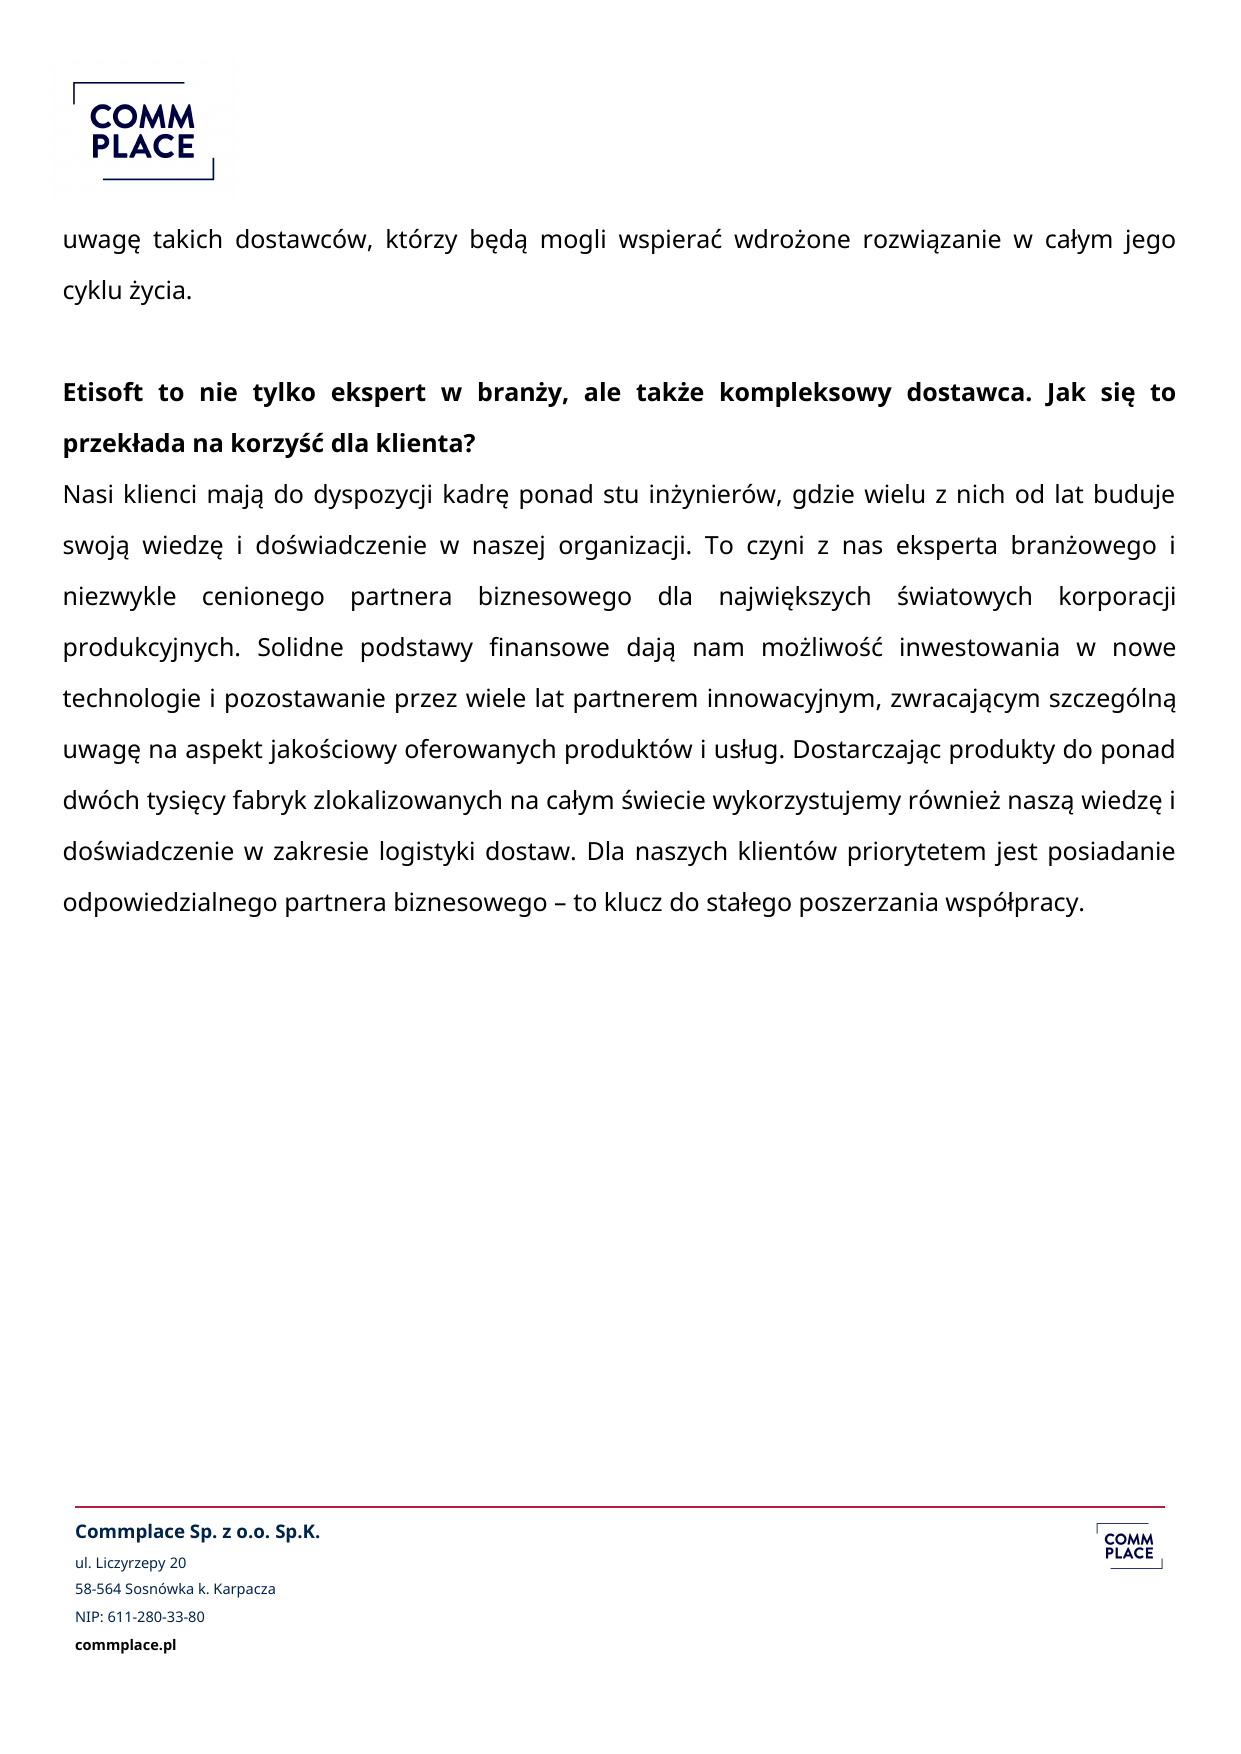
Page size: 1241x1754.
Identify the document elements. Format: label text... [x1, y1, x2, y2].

picture [1086, 1512, 1174, 1580]
text Etisoft to nie tylko ekspert w branży, ale także kompleksowy dostawca. Jak się to przekłada na korzyść dla klienta? [62, 375, 1178, 460]
text Nasi klienci mają do dyspozycji kadrę ponad stu inżynierów, gdzie wielu z nich od lat buduje swoją wiedzę i doświadczenie w naszej organizacji. To czyni z nas eksperta branżowego i niezwykle cenionego partnera biznesowego dla największych światowych korporacji produkcyjnych. Solidne podstawy finansowe dają nam możliwość inwestowania w nowe technologie i pozostawanie przez wiele lat partnerem innowacyjnym, zwracającym szczególną uwagę na aspekt jakościowy oferowanych produktów i usług. Dostarczając produkty do ponad dwóch tysięcy fabryk zlokalizowanych na całym świecie wykorzystujemy również naszą wiedzę i doświadczenie w zakresie logistyki dostaw. Dla naszych klientów priorytetem jest posiadanie odpowiedzialnego partnera biznesowego – to klucz do stałego poszerzania współpracy. [62, 477, 1178, 919]
picture [48, 58, 239, 204]
